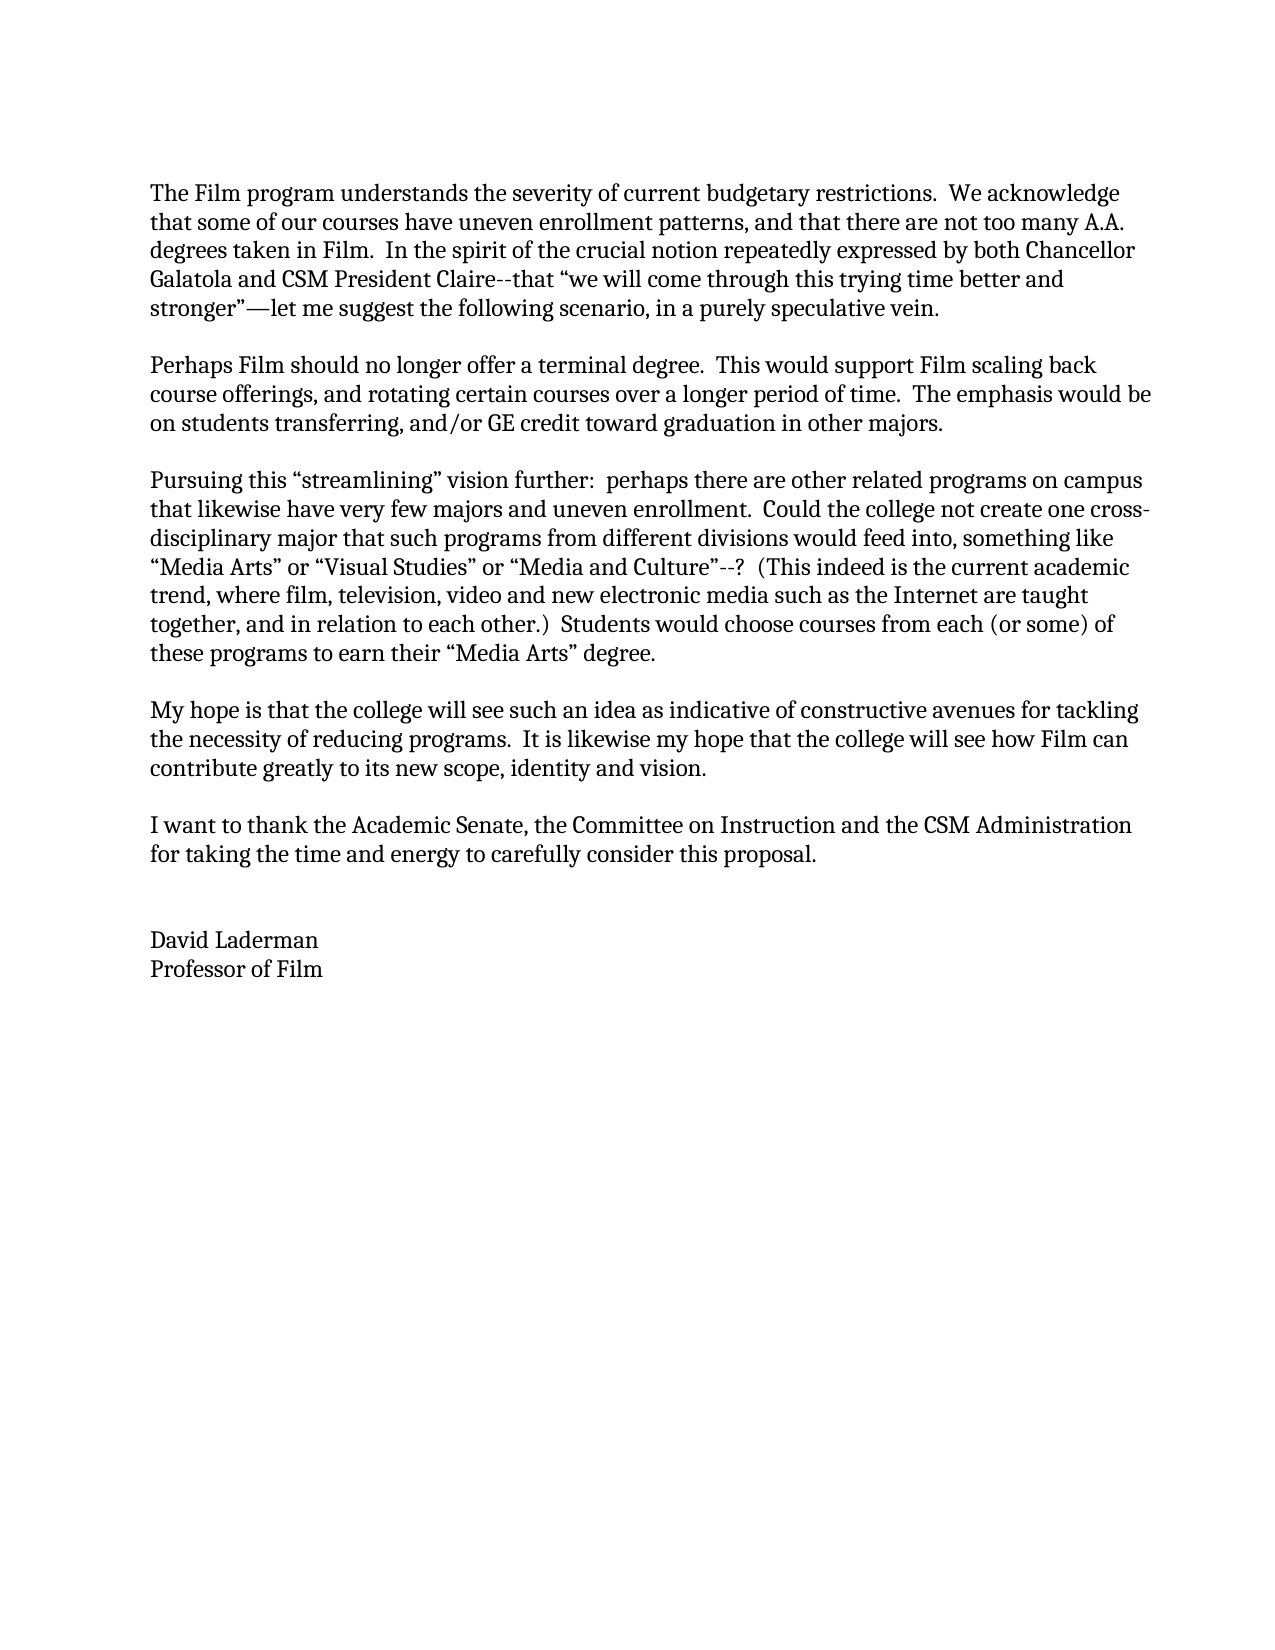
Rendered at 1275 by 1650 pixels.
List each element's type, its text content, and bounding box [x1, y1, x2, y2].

text Professor of Film [150, 955, 1162, 984]
text The Film program understands the severity of current budgetary restrictions. We acknowledge that some of our courses have uneven enrollment patterns, and that there are not too many A.A. degrees taken in Film. In the spirit of the crucial notion repeatedly expressed by both Chancellor Galatola and CSM President Claire--that “we will come through this trying time better and stronger”—let me suggest the following scenario, in a purely speculative vein. [150, 179, 1162, 322]
text I want to thank the Academic Senate, the Committee on Instruction and the CSM Administration for taking the time and energy to carefully consider this proposal. [150, 811, 1162, 869]
text My hope is that the college will see such an idea as indicative of constructive avenues for tackling the necessity of reducing programs. It is likewise my hope that the college will see how Film can contribute greatly to its new scope, identity and vision. [150, 696, 1162, 782]
text Perhaps Film should no longer offer a terminal degree. This would support Film scaling back course offerings, and rotating certain courses over a longer period of time. The emphasis would be on students transferring, and/or GE credit toward graduation in other majors. [150, 351, 1162, 437]
text David Laderman [150, 926, 1162, 955]
text Pursuing this “streamlining” vision further: perhaps there are other related programs on campus that likewise have very few majors and uneven enrollment. Could the college not create one cross-disciplinary major that such programs from different divisions would feed into, something like “Media Arts” or “Visual Studies” or “Media and Culture”--? (This indeed is the current academic trend, where film, television, video and new electronic media such as the Internet are taught together, and in relation to each other.) Students would choose courses from each (or some) of these programs to earn their “Media Arts” degree. [150, 466, 1162, 667]
